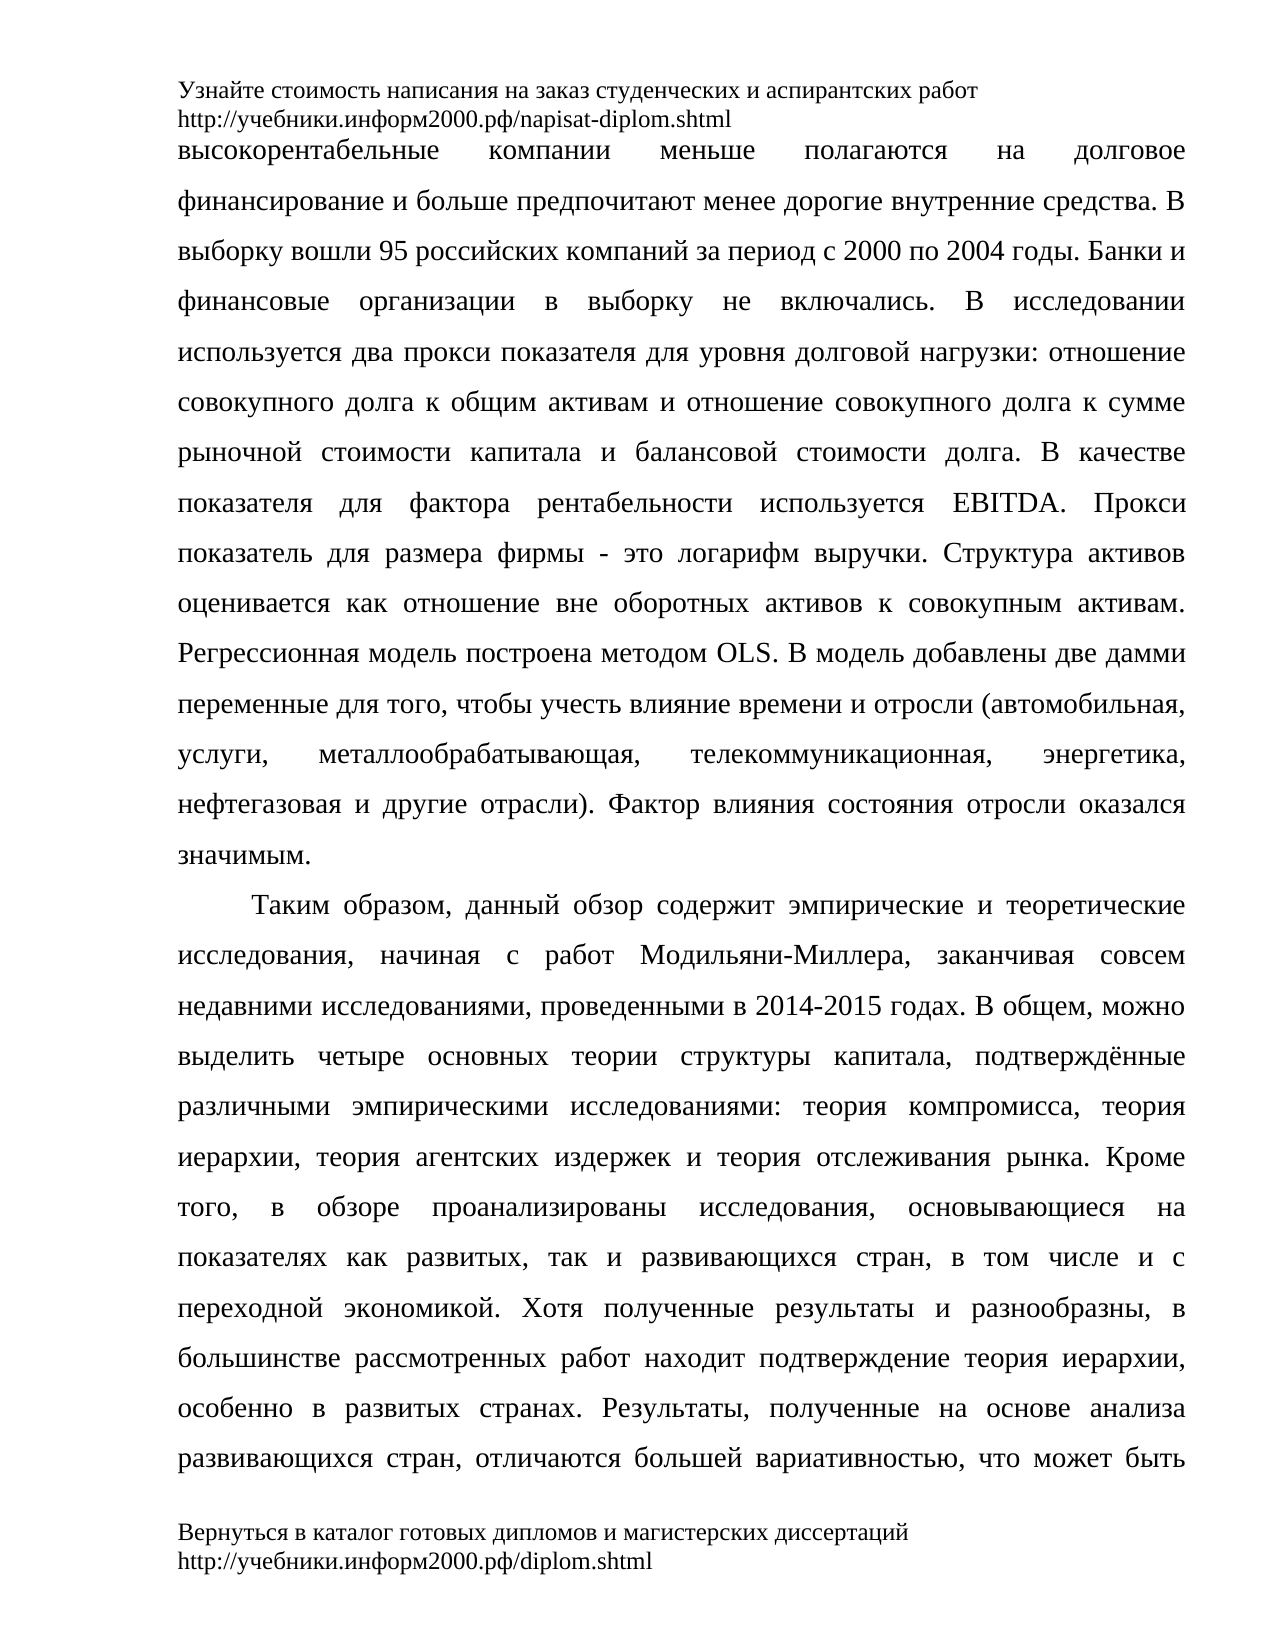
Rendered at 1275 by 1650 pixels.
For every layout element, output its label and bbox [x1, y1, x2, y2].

text [177, 887, 1186, 1474]
text [177, 132, 1186, 870]
